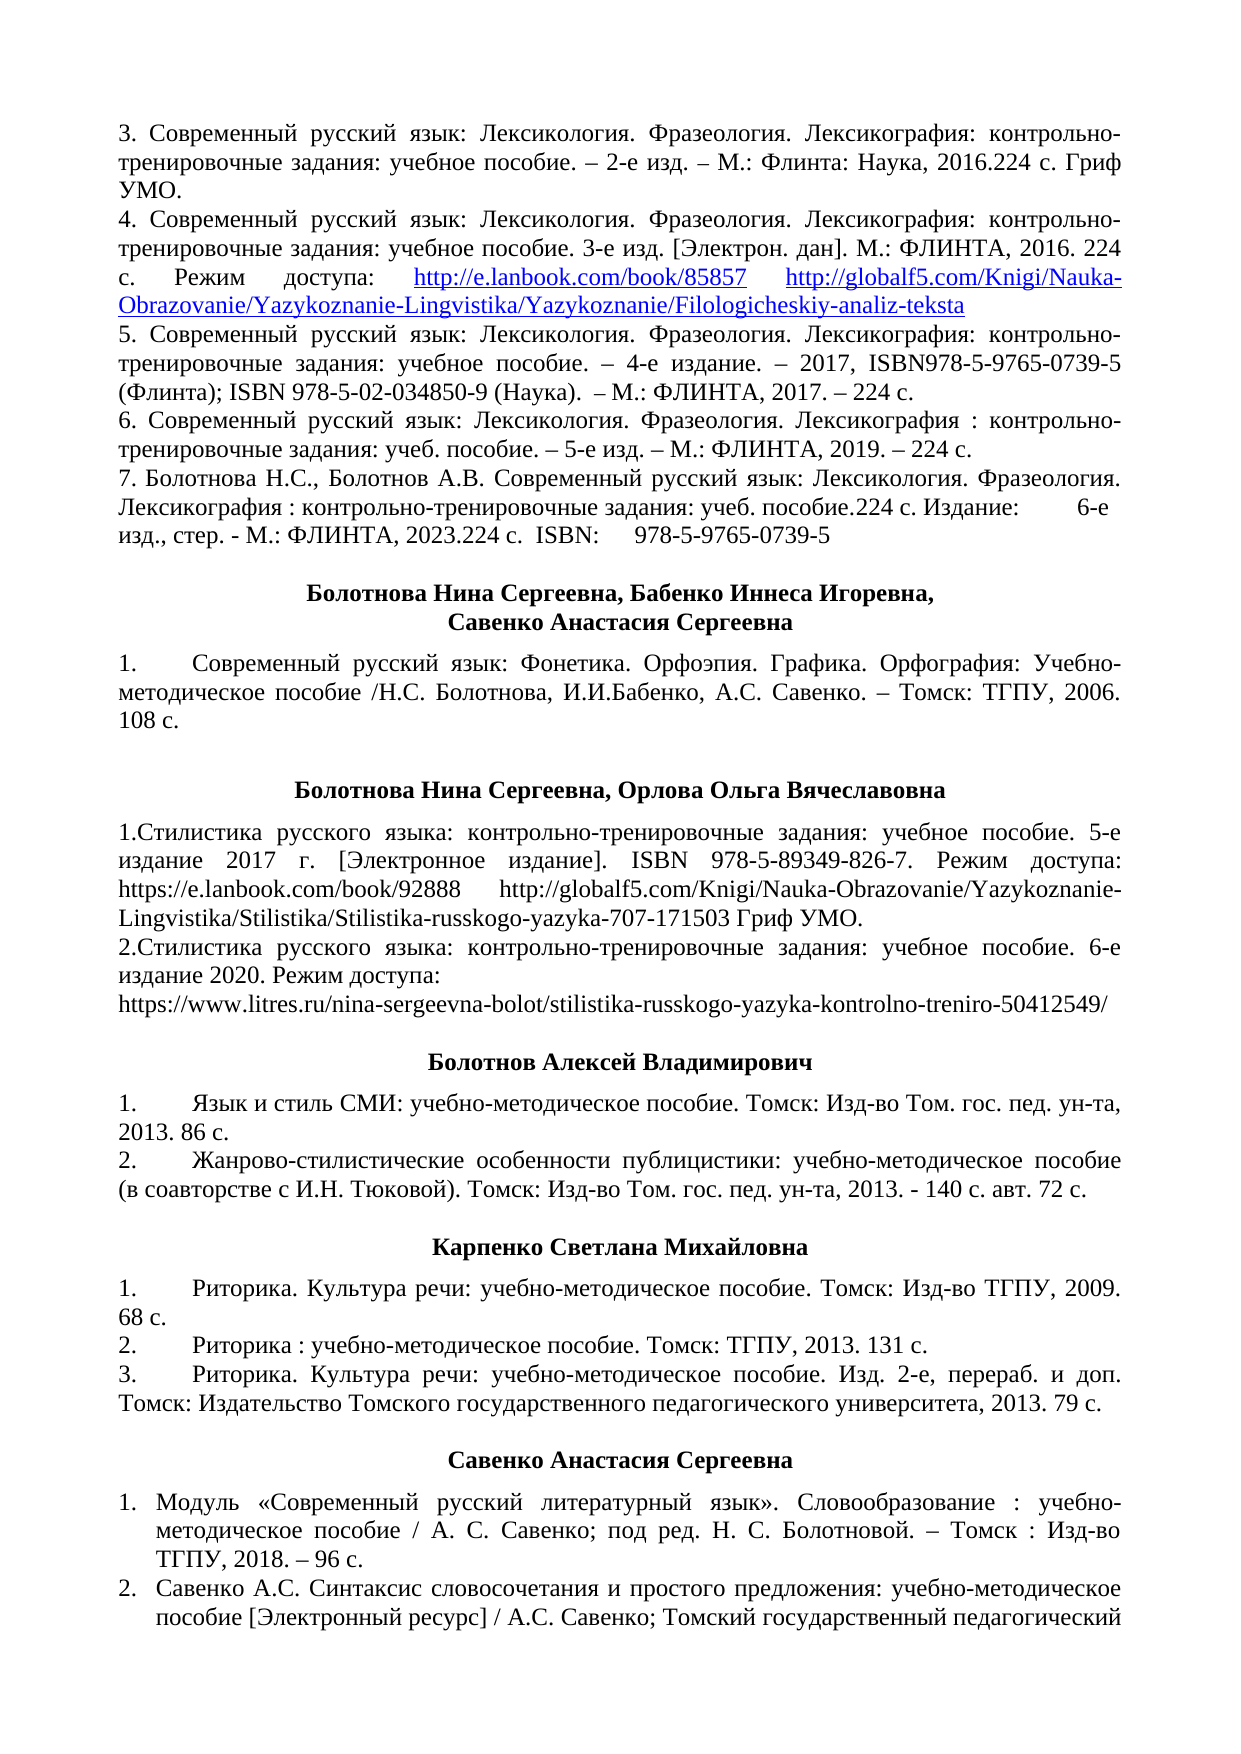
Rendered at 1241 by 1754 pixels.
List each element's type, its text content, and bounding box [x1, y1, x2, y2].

text Савенко Анастасия Сергеевна [118, 607, 1122, 636]
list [118, 1573, 1122, 1631]
text 1. Риторика. Культура речи: учебно-методическое пособие. Томск: Изд-во ТГПУ, 2009. 68 с. [118, 1273, 1122, 1331]
list Современный русский язык: Фонетика. Орфоэпия. Графика. Орфография: Учебно-методическое пособие /Н.С. Болотнова, И.И.Бабенко, А.С. Савенко. – Томск: ТГПУ, 2006. 108 с. [118, 648, 1122, 734]
text 7. Болотнова Н.С., Болотнов А.В. Современный русский язык: Лексикология. Фразеология. Лексикография : контрольно-тренировочные задания: учеб. пособие. 224 с. Издание: 6-е изд., стер. - М.: ФЛИНТА, 2023.224 с. ISBN: 978-5-9765-0739-5 [118, 463, 1122, 549]
text 2.Стилистика русского языка: контрольно-тренировочные задания: учебное пособие. 6-е издание 2020. Режим доступа: [118, 932, 1122, 989]
text 6. Современный русский язык: Лексикология. Фразеология. Лексикография : контрольно-тренировочные задания: учеб. пособие. – 5-е изд. – М.: ФЛИНТА, 2019. – 224 с. [118, 406, 1122, 463]
text Карпенко Светлана Михайловна [118, 1232, 1122, 1261]
text 1. Язык и стиль СМИ: учебно-методическое пособие. Томск: Изд-во Том. гос. пед. ун-та, 2013. 86 с. [118, 1088, 1122, 1146]
list Модуль «Современный русский литературный язык». Словообразование : учебно-методическое пособие / А. С. Савенко; под ред. Н. С. Болотновой. – Томск : Изд-во ТГПУ, 2018. – 96 с. [118, 1487, 1122, 1573]
text 3. Современный русский язык: Лексикология. Фразеология. Лексикография: контрольно-тренировочные задания: учебное пособие. – 2-е изд. – М.: Флинта: Наука, 2016.224 с. Гриф УМО. [118, 118, 1122, 204]
text Болотнов Алексей Владимирович [118, 1047, 1122, 1076]
text Болотнова Нина Сергеевна, Орлова Ольга Вячеславовна [118, 776, 1122, 804]
text https://www.litres.ru/nina-sergeevna-bolot/stilistika-russkogo-yazyka-kontrolno-treniro-50412549/ [118, 989, 1122, 1018]
text 2. Жанрово-стилистические особенности публицистики: учебно-методическое пособие (в соавторстве с И.Н. Тюковой). Томск: Изд-во Том. гос. пед. ун-та, 2013. - 140 с. авт. 72 с. [118, 1146, 1122, 1203]
text 2. Риторика : учебно-методическое пособие. Томск: ТГПУ, 2013. 131 с. [118, 1331, 1122, 1359]
text Болотнова Нина Сергеевна, Бабенко Иннеса Игоревна, [118, 578, 1122, 607]
text 5. Современный русский язык: Лексикология. Фразеология. Лексикография: контрольно-тренировочные задания: учебное пособие. – 4-е издание. – 2017, ISBN978-5-9765-0739-5 (Флинта); ISBN 978-5-02-034850-9 (Наука). – М.: ФЛИНТА, 2017. – 224 с. [118, 319, 1122, 406]
text 4. Современный русский язык: Лексикология. Фразеология. Лексикография: контрольно-тренировочные задания: учебное пособие. 3-е изд. [Электрон. дан]. М.: ФЛИНТА, 2016. 224 с. Режим доступа: http://e.lanbook.com/book/85857 http://globalf5.com/Knigi/Nauka-Obrazovanie/Yazykoznanie-Lingvistika/Yazykoznanie/Filologicheskiy-analiz-teksta [118, 204, 1122, 319]
text 3. Риторика. Культура речи: учебно-методическое пособие. Изд. 2-е, перераб. и доп. Томск: Издательство Томского государственного педагогического университета, 2013. 79 с. [118, 1359, 1122, 1417]
text 1.Стилистика русского языка: контрольно-тренировочные задания: учебное пособие. 5-е издание 2017 г. [Электронное издание]. ISBN 978-5-89349-826-7. Режим доступа: https://e.lanbook.com/book/92888 http://globalf5.com/Knigi/Nauka-Obrazovanie/Yazykoznanie-Lingvistika/Stilistika/Stilistika-russkogo-yazyka-707-171503 Гриф УМО. [118, 817, 1122, 932]
text Савенко Анастасия Сергеевна [118, 1446, 1122, 1474]
